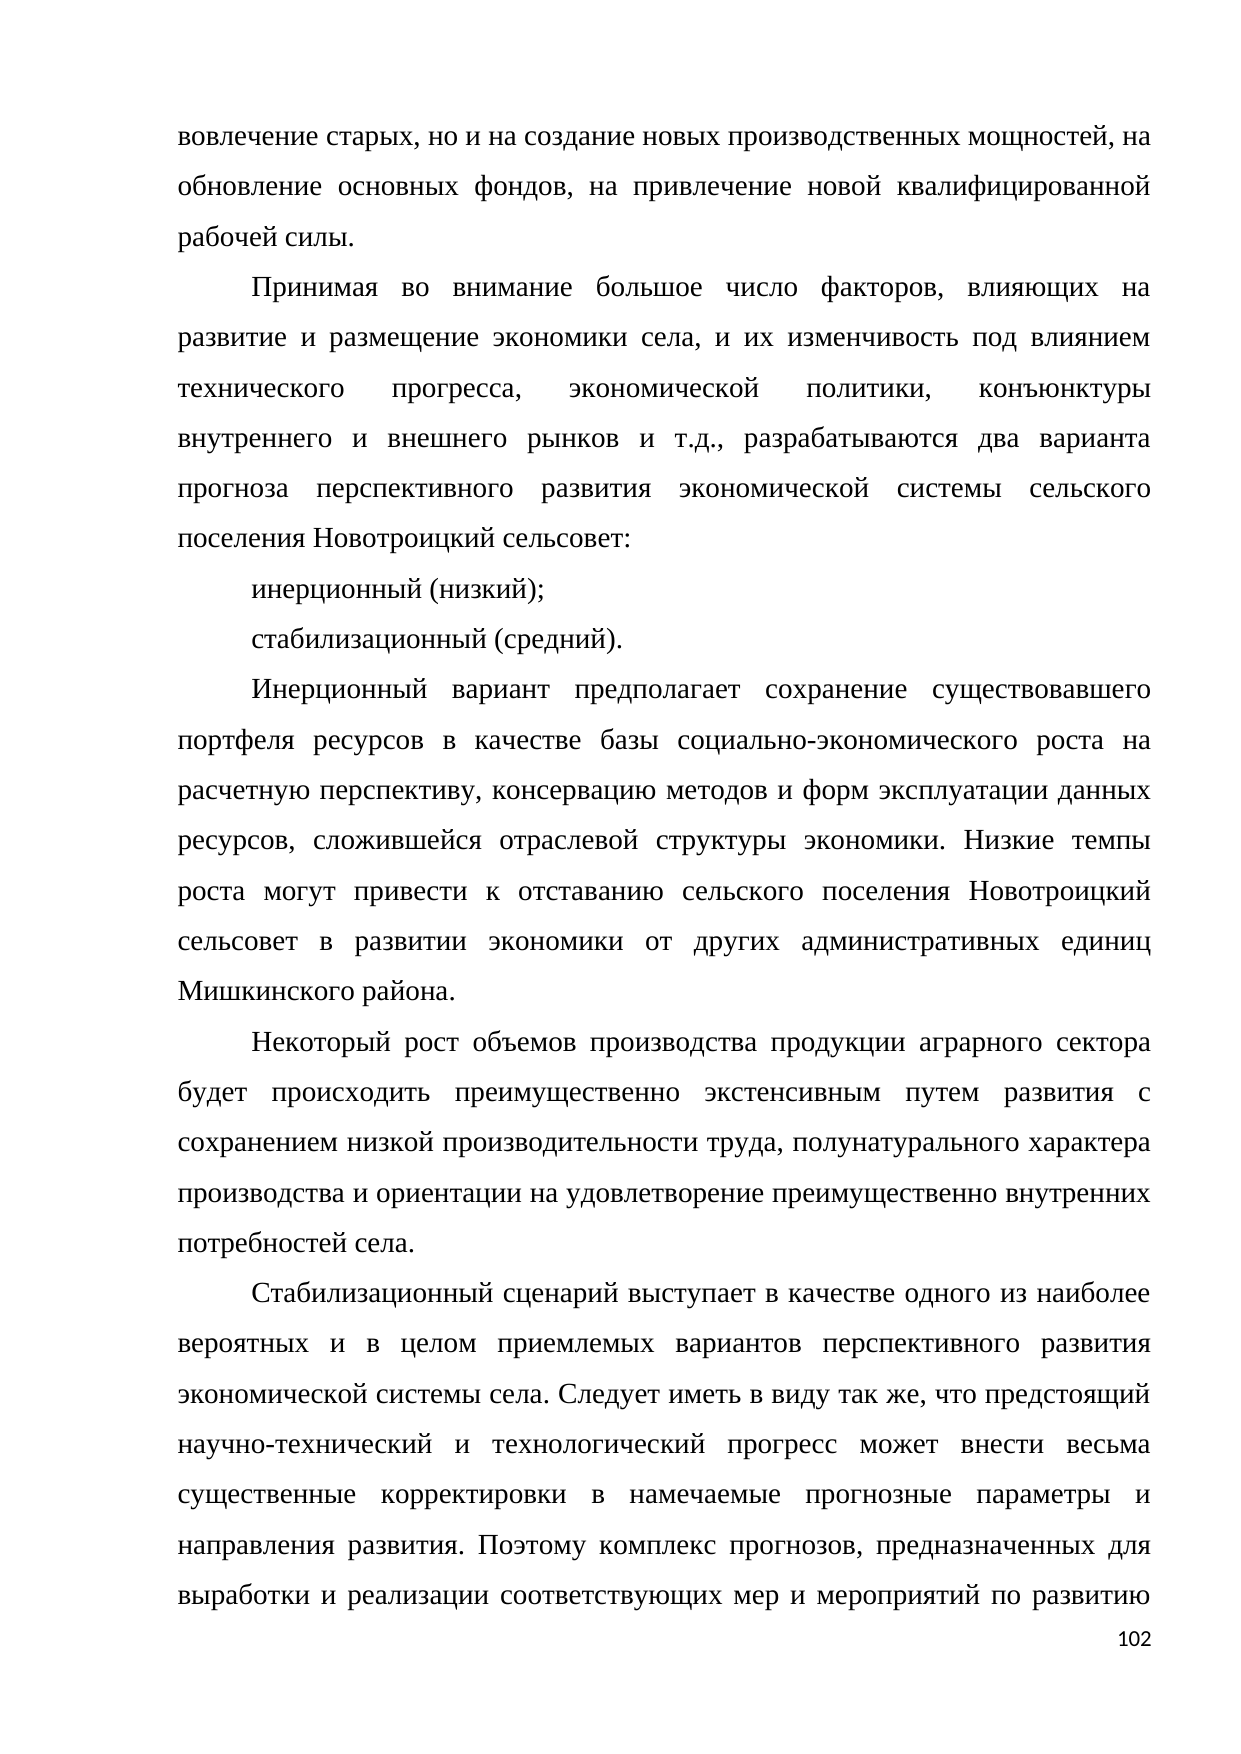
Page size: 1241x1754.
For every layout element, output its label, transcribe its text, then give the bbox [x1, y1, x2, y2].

text инерционный (низкий); [177, 571, 1152, 604]
text Принимая во внимание большое число факторов, влияющих на развитие и размещение экономики села, и их изменчивость под влиянием технического прогресса, экономической политики, конъюнктуры внутреннего и внешнего рынков и т.д., разрабатываются два варианта прогноза перспективного развития экономической системы сельского поселения Новотроицкий сельсовет: [177, 269, 1152, 554]
text стабилизационный (средний). [177, 621, 1152, 655]
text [177, 1275, 1152, 1611]
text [177, 118, 1152, 252]
text Некоторый рост объемов производства продукции аграрного сектора будет происходить преимущественно экстенсивным путем развития с сохранением низкой производительности труда, полунатурального характера производства и ориентации на удовлетворение преимущественно внутренних потребностей села. [177, 1024, 1152, 1258]
text Инерционный вариант предполагает сохранение существовавшего портфеля ресурсов в качестве базы социально-экономического роста на расчетную перспективу, консервацию методов и форм эксплуатации данных ресурсов, сложившейся отраслевой структуры экономики. Низкие темпы роста могут привести к отставанию сельского поселения Новотроицкий сельсовет в развитии экономики от других административных единиц Мишкинского района. [177, 672, 1152, 1007]
